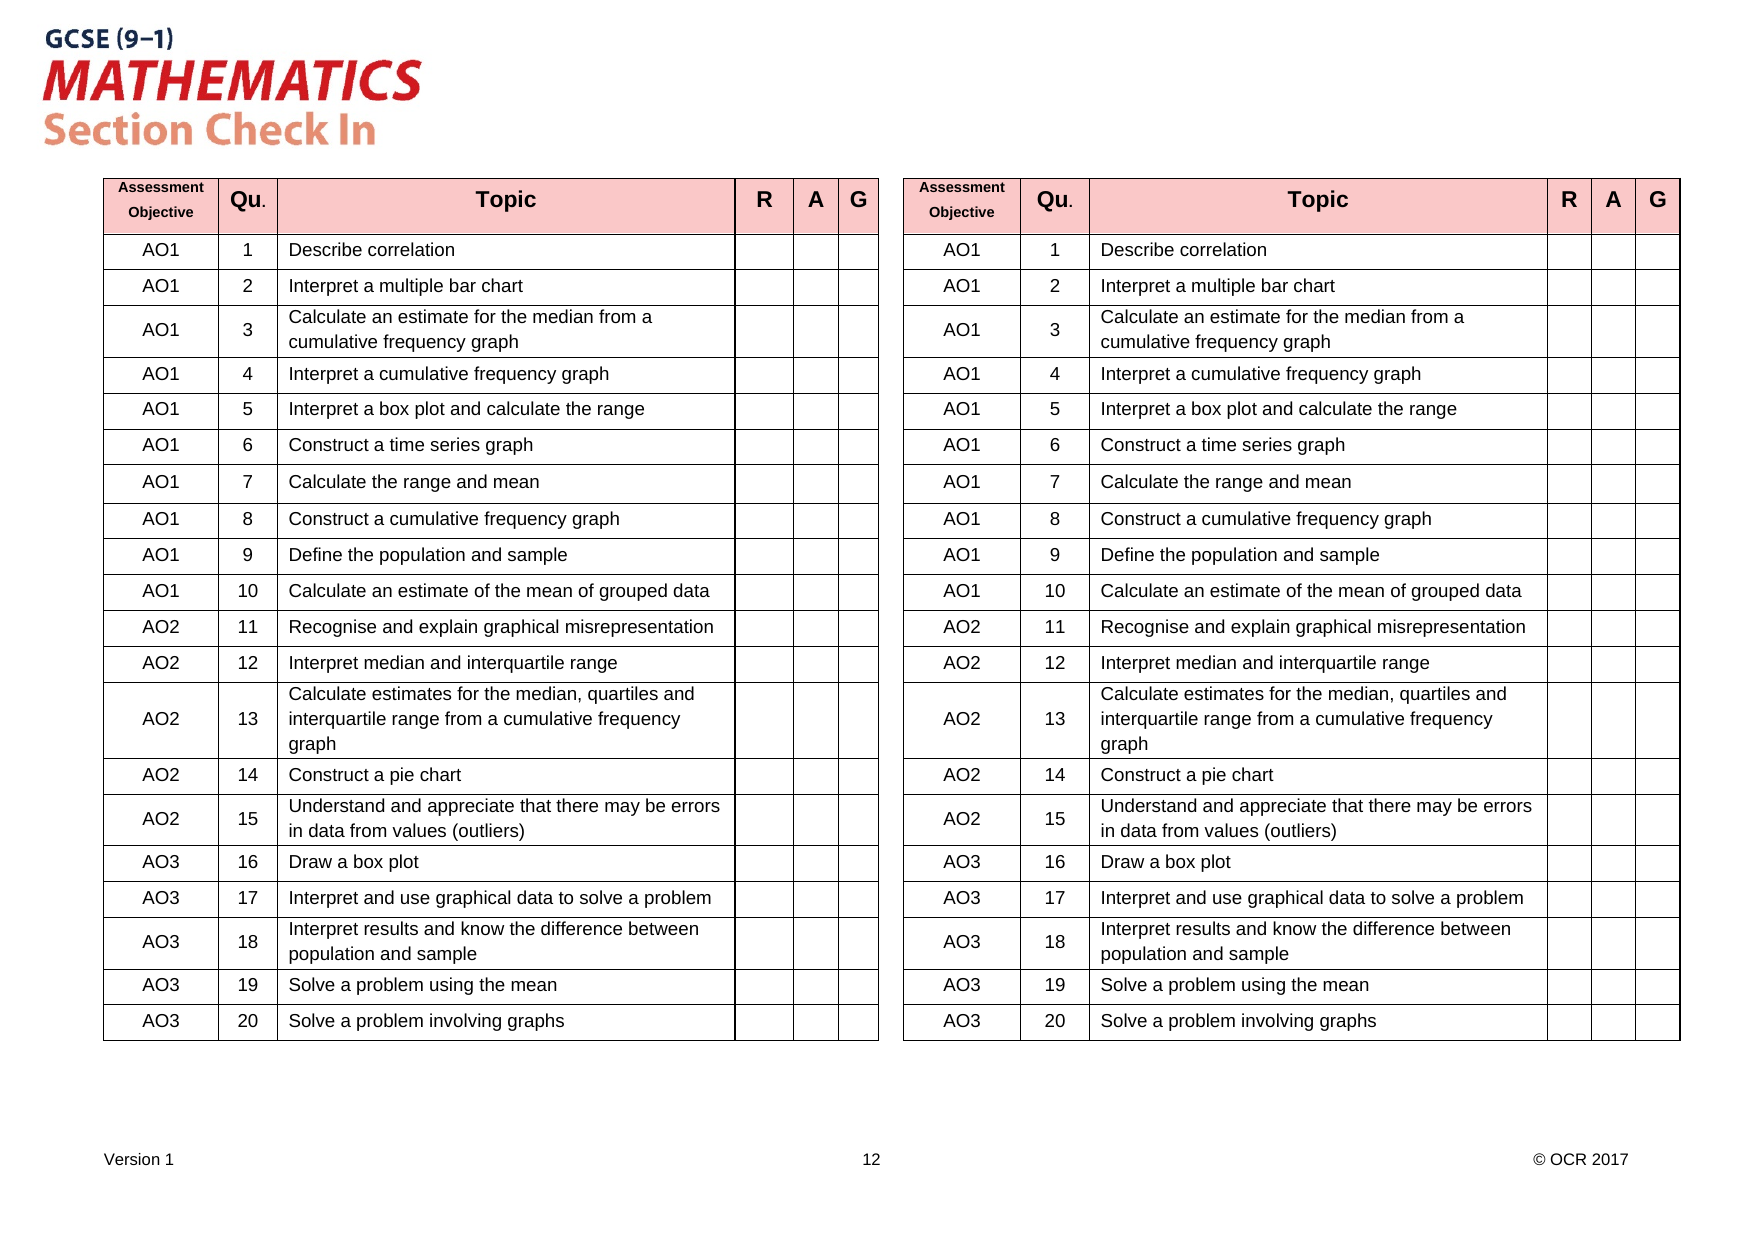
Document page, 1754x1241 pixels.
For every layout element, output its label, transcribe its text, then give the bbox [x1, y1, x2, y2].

table_cell AO2 [904, 647, 1020, 682]
table_cell 16 [219, 846, 277, 881]
table_cell Solve a problem using the mean [278, 970, 734, 1004]
table_cell [1592, 918, 1635, 968]
table_cell AO3 [104, 846, 218, 881]
table_cell [1592, 575, 1635, 610]
table_cell [839, 611, 878, 646]
table_cell AO1 [104, 306, 218, 357]
table_cell [1636, 846, 1679, 881]
table_cell 14 [1021, 759, 1089, 794]
table_cell [736, 918, 793, 968]
table_cell 13 [219, 683, 277, 758]
table_cell [1548, 1005, 1591, 1040]
table_cell 11 [219, 611, 277, 646]
table_header Qu. [1021, 179, 1089, 233]
table_cell AO2 [104, 611, 218, 646]
table_header Qu. [219, 179, 277, 233]
table_cell 1 [219, 235, 277, 269]
table_cell AO1 [904, 575, 1020, 610]
table_cell 20 [1021, 1005, 1089, 1040]
table_cell [736, 235, 793, 269]
table_cell [1636, 918, 1679, 968]
table_cell [794, 306, 838, 357]
table_cell [1548, 235, 1591, 269]
table_cell [736, 358, 793, 392]
table_cell [794, 430, 838, 464]
table_cell [736, 1005, 793, 1040]
table_cell [736, 970, 793, 1004]
table_header A [1592, 179, 1635, 233]
table_cell 7 [1021, 465, 1089, 502]
table_cell 15 [1021, 795, 1089, 845]
table_cell [1548, 846, 1591, 881]
table_cell [1592, 683, 1635, 758]
table_cell [794, 394, 838, 428]
table_cell [1548, 647, 1591, 682]
table_cell [1592, 611, 1635, 646]
table_cell Interpret a box plot and calculate the range [278, 394, 734, 428]
table_cell [839, 306, 878, 357]
table_cell 6 [219, 430, 277, 464]
table_cell [1548, 430, 1591, 464]
table_header Topic [1090, 179, 1547, 233]
table_cell 3 [1021, 306, 1089, 357]
table_cell [1592, 647, 1635, 682]
table_cell [1592, 306, 1635, 357]
table_cell 14 [219, 759, 277, 794]
table_cell AO1 [904, 270, 1020, 305]
table_cell [839, 795, 878, 845]
table_cell AO1 [104, 539, 218, 574]
table_cell [1636, 970, 1679, 1004]
table_cell [794, 647, 838, 682]
table_cell [1592, 394, 1635, 428]
table_cell [1548, 795, 1591, 845]
table_cell [736, 846, 793, 881]
table_cell 8 [219, 504, 277, 538]
table_cell AO1 [104, 575, 218, 610]
table_cell 19 [1021, 970, 1089, 1004]
table_cell [879, 646, 903, 682]
table_cell [1592, 882, 1635, 917]
table_cell 2 [1021, 270, 1089, 305]
table_cell AO1 [104, 358, 218, 392]
table_cell [1636, 430, 1679, 464]
table_cell [794, 970, 838, 1004]
table_cell Calculate an estimate for the median from a cumulative frequency graph [1090, 306, 1547, 357]
table_cell [1548, 394, 1591, 428]
table_cell [839, 430, 878, 464]
table_cell Calculate an estimate of the mean of grouped data [1090, 575, 1547, 610]
table_cell Interpret a multiple bar chart [278, 270, 734, 305]
table_cell Construct a cumulative frequency graph [1090, 504, 1547, 538]
table_header [879, 178, 903, 233]
table_cell AO1 [904, 430, 1020, 464]
table_cell [879, 1004, 903, 1040]
table_cell 7 [219, 465, 277, 502]
table_cell AO3 [104, 970, 218, 1004]
table_cell Interpret and use graphical data to solve a problem [278, 882, 734, 917]
table_cell [1592, 1005, 1635, 1040]
table_cell 17 [1021, 882, 1089, 917]
table_cell 6 [1021, 430, 1089, 464]
table_cell Define the population and sample [278, 539, 734, 574]
table_cell [839, 235, 878, 269]
table_cell 10 [219, 575, 277, 610]
table_cell [736, 504, 793, 538]
table_cell [1548, 970, 1591, 1004]
table_cell [879, 682, 903, 758]
table_cell Construct a pie chart [1090, 759, 1547, 794]
table_cell [1592, 504, 1635, 538]
table_cell [1636, 235, 1679, 269]
table_cell 4 [1021, 358, 1089, 392]
table_header R [736, 179, 793, 233]
table_cell [839, 270, 878, 305]
picture [0, 0, 1748, 176]
table_cell [879, 538, 903, 574]
table_cell [794, 235, 838, 269]
table_cell [879, 917, 903, 968]
table_cell Interpret median and interquartile range [1090, 647, 1547, 682]
table_cell Solve a problem using the mean [1090, 970, 1547, 1004]
table_cell AO1 [904, 504, 1020, 538]
table_cell AO1 [104, 465, 218, 502]
table_cell [879, 574, 903, 610]
table_cell AO1 [904, 235, 1020, 269]
table_cell [1636, 394, 1679, 428]
table_cell [1548, 683, 1591, 758]
table_cell [839, 918, 878, 968]
table_cell [1548, 306, 1591, 357]
table_cell 10 [1021, 575, 1089, 610]
table_cell 9 [219, 539, 277, 574]
table_cell [794, 882, 838, 917]
table_cell [1636, 465, 1679, 502]
table_cell AO2 [904, 683, 1020, 758]
table_cell [1636, 683, 1679, 758]
table_cell [1592, 270, 1635, 305]
table_cell AO1 [104, 394, 218, 428]
table_cell 20 [219, 1005, 277, 1040]
table_cell [794, 918, 838, 968]
table_cell AO1 [904, 465, 1020, 502]
table_cell [1636, 647, 1679, 682]
table_cell AO2 [104, 647, 218, 682]
table_cell [1592, 970, 1635, 1004]
table_cell [879, 758, 903, 794]
table_cell AO1 [104, 235, 218, 269]
table_cell AO2 [104, 795, 218, 845]
table_cell [736, 539, 793, 574]
table_cell [1636, 611, 1679, 646]
table_cell [1548, 882, 1591, 917]
table_cell 8 [1021, 504, 1089, 538]
table_cell [1548, 918, 1591, 968]
table_cell [879, 969, 903, 1004]
table_cell [794, 504, 838, 538]
table_cell [1636, 358, 1679, 392]
table_cell 16 [1021, 846, 1089, 881]
table_cell 9 [1021, 539, 1089, 574]
table_cell [1636, 270, 1679, 305]
table_cell [1592, 235, 1635, 269]
table_cell AO1 [904, 539, 1020, 574]
table_cell Understand and appreciate that there may be errors in data from values (outliers) [1090, 795, 1547, 845]
table_cell [736, 465, 793, 502]
table_cell [736, 647, 793, 682]
table_cell [794, 358, 838, 392]
table_cell [736, 795, 793, 845]
table_cell [794, 1005, 838, 1040]
table_cell [1548, 575, 1591, 610]
table_cell [879, 269, 903, 305]
table_cell [1636, 539, 1679, 574]
table_cell Describe correlation [278, 235, 734, 269]
table_cell [1592, 430, 1635, 464]
table_cell [794, 759, 838, 794]
table_cell 12 [219, 647, 277, 682]
table_cell [879, 464, 903, 502]
table_cell Define the population and sample [1090, 539, 1547, 574]
table_cell [839, 683, 878, 758]
table_cell AO1 [904, 394, 1020, 428]
table_cell 4 [219, 358, 277, 392]
table_cell Solve a problem involving graphs [1090, 1005, 1547, 1040]
table_cell 3 [219, 306, 277, 357]
table_cell [1548, 465, 1591, 502]
table_cell AO3 [904, 970, 1020, 1004]
table_cell [879, 794, 903, 845]
table_cell [736, 430, 793, 464]
table_cell Construct a cumulative frequency graph [278, 504, 734, 538]
table_cell Describe correlation [1090, 235, 1547, 269]
table_cell [879, 845, 903, 881]
table_cell Interpret a cumulative frequency graph [1090, 358, 1547, 392]
table_cell [1592, 759, 1635, 794]
table_header G [1636, 179, 1679, 233]
table_cell [794, 539, 838, 574]
table_cell Understand and appreciate that there may be errors in data from values (outliers) [278, 795, 734, 845]
table_cell [794, 270, 838, 305]
table_cell 5 [1021, 394, 1089, 428]
table_cell [794, 611, 838, 646]
table_cell Draw a box plot [278, 846, 734, 881]
table_cell [879, 881, 903, 917]
table_cell Calculate an estimate for the median from a cumulative frequency graph [278, 306, 734, 357]
table_cell [1548, 504, 1591, 538]
table_cell [736, 683, 793, 758]
table_cell AO3 [904, 918, 1020, 968]
table_cell Recognise and explain graphical misrepresentation [278, 611, 734, 646]
table_cell [794, 795, 838, 845]
table_header R [1548, 179, 1591, 233]
table_cell [839, 539, 878, 574]
table_cell [1548, 270, 1591, 305]
table_cell 13 [1021, 683, 1089, 758]
table_cell 11 [1021, 611, 1089, 646]
table_cell [839, 1005, 878, 1040]
table_cell [839, 465, 878, 502]
table_cell AO2 [904, 611, 1020, 646]
table_cell AO1 [904, 306, 1020, 357]
table_cell [736, 882, 793, 917]
table_cell 18 [1021, 918, 1089, 968]
table_cell [879, 234, 903, 269]
table_cell Calculate estimates for the median, quartiles and interquartile range from a cumulative frequency graph [1090, 683, 1547, 758]
table_cell AO3 [104, 918, 218, 968]
table_cell AO3 [904, 846, 1020, 881]
table_cell AO1 [904, 358, 1020, 392]
table_cell 18 [219, 918, 277, 968]
table_cell [736, 270, 793, 305]
table_header Assessment Objective [904, 179, 1020, 233]
table_cell [794, 575, 838, 610]
table_cell [794, 465, 838, 502]
table_cell [1636, 575, 1679, 610]
table_cell [1592, 465, 1635, 502]
table_cell [736, 611, 793, 646]
table_cell Interpret and use graphical data to solve a problem [1090, 882, 1547, 917]
table_cell Draw a box plot [1090, 846, 1547, 881]
table_cell Construct a time series graph [278, 430, 734, 464]
table_cell 12 [1021, 647, 1089, 682]
table_cell 15 [219, 795, 277, 845]
table_cell Calculate the range and mean [1090, 465, 1547, 502]
table_cell [1548, 611, 1591, 646]
table_header A [794, 179, 838, 233]
table_cell [879, 393, 903, 428]
table_cell AO2 [904, 759, 1020, 794]
table_cell [794, 683, 838, 758]
table_cell [839, 575, 878, 610]
table_cell Recognise and explain graphical misrepresentation [1090, 611, 1547, 646]
table_cell [879, 503, 903, 538]
table_cell [839, 846, 878, 881]
table_cell Interpret a box plot and calculate the range [1090, 394, 1547, 428]
table_cell 17 [219, 882, 277, 917]
table_cell [839, 358, 878, 392]
table_cell [839, 882, 878, 917]
table_cell Construct a pie chart [278, 759, 734, 794]
table_cell [1636, 1005, 1679, 1040]
table_cell [1548, 358, 1591, 392]
table_cell [839, 394, 878, 428]
table_cell [1636, 882, 1679, 917]
table_cell [879, 357, 903, 392]
table_cell 5 [219, 394, 277, 428]
table_cell [1636, 795, 1679, 845]
table_cell AO1 [104, 504, 218, 538]
table_cell [1636, 504, 1679, 538]
table_cell AO2 [104, 759, 218, 794]
table_cell Interpret results and know the difference between population and sample [278, 918, 734, 968]
table_cell AO2 [104, 683, 218, 758]
table_cell [1592, 846, 1635, 881]
table_cell Interpret median and interquartile range [278, 647, 734, 682]
table_cell AO3 [104, 882, 218, 917]
table_cell [1592, 795, 1635, 845]
table_cell [736, 306, 793, 357]
table_cell [839, 759, 878, 794]
table_cell [1636, 759, 1679, 794]
table_cell AO3 [104, 1005, 218, 1040]
table_cell [736, 575, 793, 610]
table_cell AO3 [904, 1005, 1020, 1040]
table_cell Solve a problem involving graphs [278, 1005, 734, 1040]
table_cell [1592, 539, 1635, 574]
table_cell Construct a time series graph [1090, 430, 1547, 464]
table_cell Interpret a cumulative frequency graph [278, 358, 734, 392]
table_cell [736, 394, 793, 428]
table_cell [794, 846, 838, 881]
table_cell [1636, 306, 1679, 357]
table_cell [879, 305, 903, 357]
table_cell [839, 504, 878, 538]
table_cell Interpret a multiple bar chart [1090, 270, 1547, 305]
table_cell [1592, 358, 1635, 392]
table_cell 1 [1021, 235, 1089, 269]
table_cell 19 [219, 970, 277, 1004]
table_cell Calculate the range and mean [278, 465, 734, 502]
table_cell 2 [219, 270, 277, 305]
table_cell [879, 429, 903, 464]
table_cell AO1 [104, 430, 218, 464]
table_cell AO2 [904, 795, 1020, 845]
table_cell Interpret results and know the difference between population and sample [1090, 918, 1547, 968]
table_cell Calculate estimates for the median, quartiles and interquartile range from a cumulative frequency graph [278, 683, 734, 758]
table_header Assessment Objective [104, 179, 218, 233]
table_cell [1548, 539, 1591, 574]
table_cell AO1 [104, 270, 218, 305]
table_cell [879, 610, 903, 646]
table_cell [736, 759, 793, 794]
table_cell Calculate an estimate of the mean of grouped data [278, 575, 734, 610]
table_header G [839, 179, 878, 233]
table_cell AO3 [904, 882, 1020, 917]
table_cell [839, 647, 878, 682]
table_header Topic [278, 179, 734, 233]
table_cell [1548, 759, 1591, 794]
table_cell [839, 970, 878, 1004]
